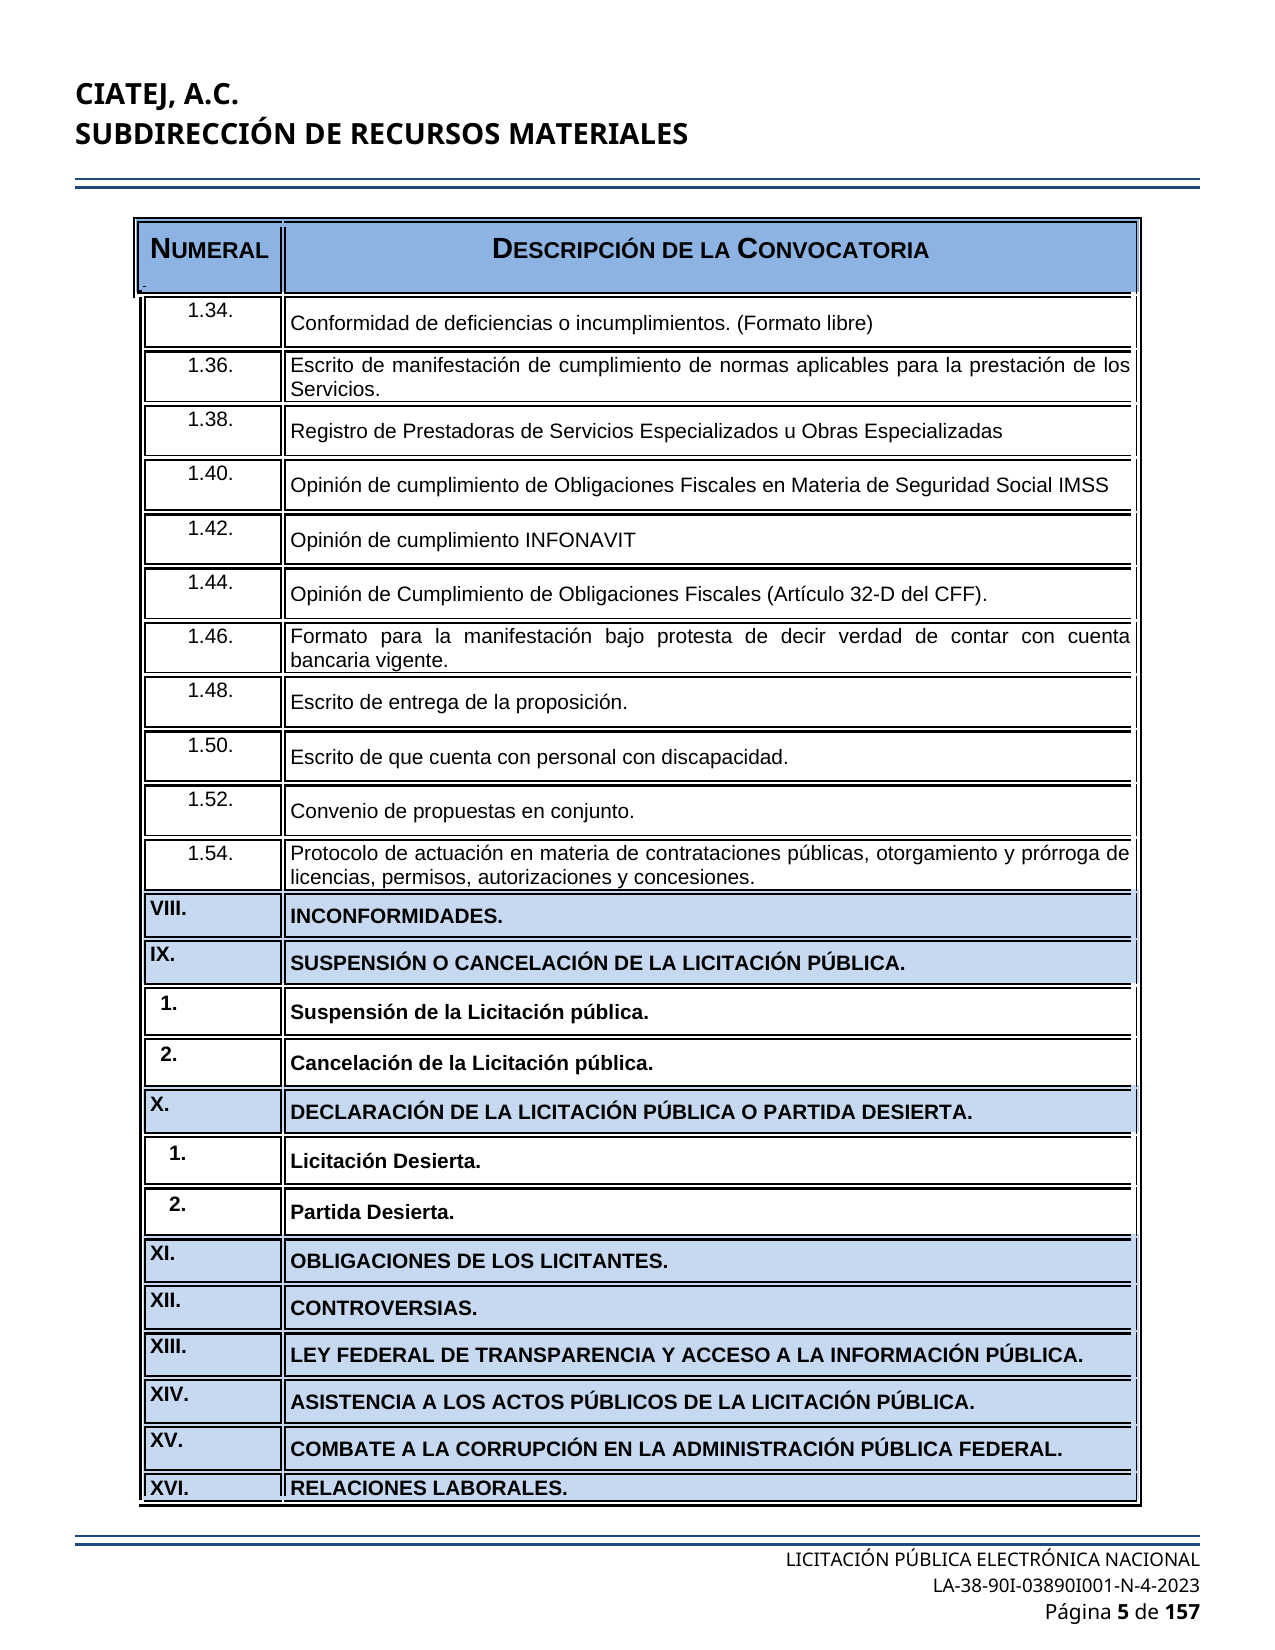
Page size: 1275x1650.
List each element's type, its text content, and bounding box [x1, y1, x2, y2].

table_cell CONTROVERSIAS. [283, 1281, 1139, 1328]
table_cell XI. [146, 1241, 280, 1281]
table_cell INCONFORMIDADES. [283, 889, 1139, 936]
table_cell [146, 298, 280, 346]
table_cell XVI. [143, 1469, 283, 1500]
table_header DESCRIPCIÓN de la CONVOCATORIA [283, 219, 1139, 292]
table_cell Escrito de que cuenta con personal con discapacidad. [283, 726, 1139, 780]
table_cell DECLARACIÓN DE LA LICITACIÓN PÚBLICA O PARTIDA DESIERTA. [283, 1085, 1139, 1132]
table_cell VIII. [146, 895, 280, 936]
table_cell Registro de Prestadoras de Servicios Especializados u Obras Especializadas [283, 401, 1139, 455]
table_cell [143, 672, 283, 726]
table_cell Escrito de manifestación de cumplimiento de normas aplicables para la prestación de los Servicios. [283, 346, 1139, 401]
table_cell IX. [146, 942, 280, 983]
table_cell Opinión de Cumplimiento de Obligaciones Fiscales (Artículo 32-D del CFF). [283, 563, 1139, 618]
table_cell [146, 353, 280, 401]
table_cell Partida Desierta. [283, 1183, 1139, 1234]
table_cell OBLIGACIONES DE LOS LICITANTES. [283, 1234, 1139, 1281]
table_cell XII. [146, 1287, 280, 1328]
table_cell Licitación Desierta. [283, 1132, 1139, 1183]
table_cell [146, 570, 280, 618]
table_cell 2. [146, 1190, 280, 1234]
table_cell COMBATE A LA CORRUPCIÓN EN LA ADMINISTRACIÓN PÚBLICA FEDERAL. [283, 1422, 1139, 1469]
table_cell RELACIONES LABORALES. [283, 1469, 1139, 1500]
table_cell X. [146, 1091, 280, 1132]
table_cell ASISTENCIA A LOS ACTOS PÚBLICOS DE LA LICITACIÓN PÚBLICA. [283, 1375, 1139, 1422]
table_cell [143, 455, 283, 509]
table_cell Protocolo de actuación en materia de contrataciones públicas, otorgamiento y prórroga de licencias, permisos, autorizaciones y concesiones. [283, 835, 1139, 889]
table_cell Opinión de cumplimiento INFONAVIT [283, 509, 1139, 563]
table_cell Convenio de propuestas en conjunto. [283, 780, 1139, 835]
table_cell [146, 516, 280, 563]
table_cell 2. [146, 1040, 280, 1085]
table_cell SUSPENSIÓN O CANCELACIÓN DE LA LICITACIÓN PÚBLICA. [283, 936, 1139, 983]
table_cell XIV. [146, 1381, 280, 1422]
table_cell Formato para la manifestación bajo protesta de decir verdad de contar con cuenta bancaria vigente. [283, 618, 1139, 672]
table_cell XIII. [146, 1335, 280, 1375]
table_cell Conformidad de deficiencias o incumplimientos. (Formato libre) [283, 292, 1139, 346]
table_cell 1. [146, 1138, 280, 1183]
table_cell [146, 733, 280, 780]
table_cell Suspensión de la Licitación pública. [283, 983, 1139, 1034]
table_cell [143, 835, 283, 889]
table_cell LEY FEDERAL DE TRANSPARENCIA Y ACCESO A LA INFORMACIÓN PÚBLICA. [283, 1328, 1139, 1375]
table_cell [143, 618, 283, 672]
table_cell Escrito de entrega de la proposición. [283, 672, 1139, 726]
table_cell [146, 787, 280, 835]
table_cell Cancelación de la Licitación pública. [283, 1034, 1139, 1085]
table_cell 1. [146, 989, 280, 1034]
table_cell Opinión de cumplimiento de Obligaciones Fiscales en Materia de Seguridad Social IMSS [283, 455, 1139, 509]
table_cell XV. [146, 1428, 280, 1469]
table_header Numeral [136, 219, 283, 292]
table_cell [143, 401, 283, 455]
